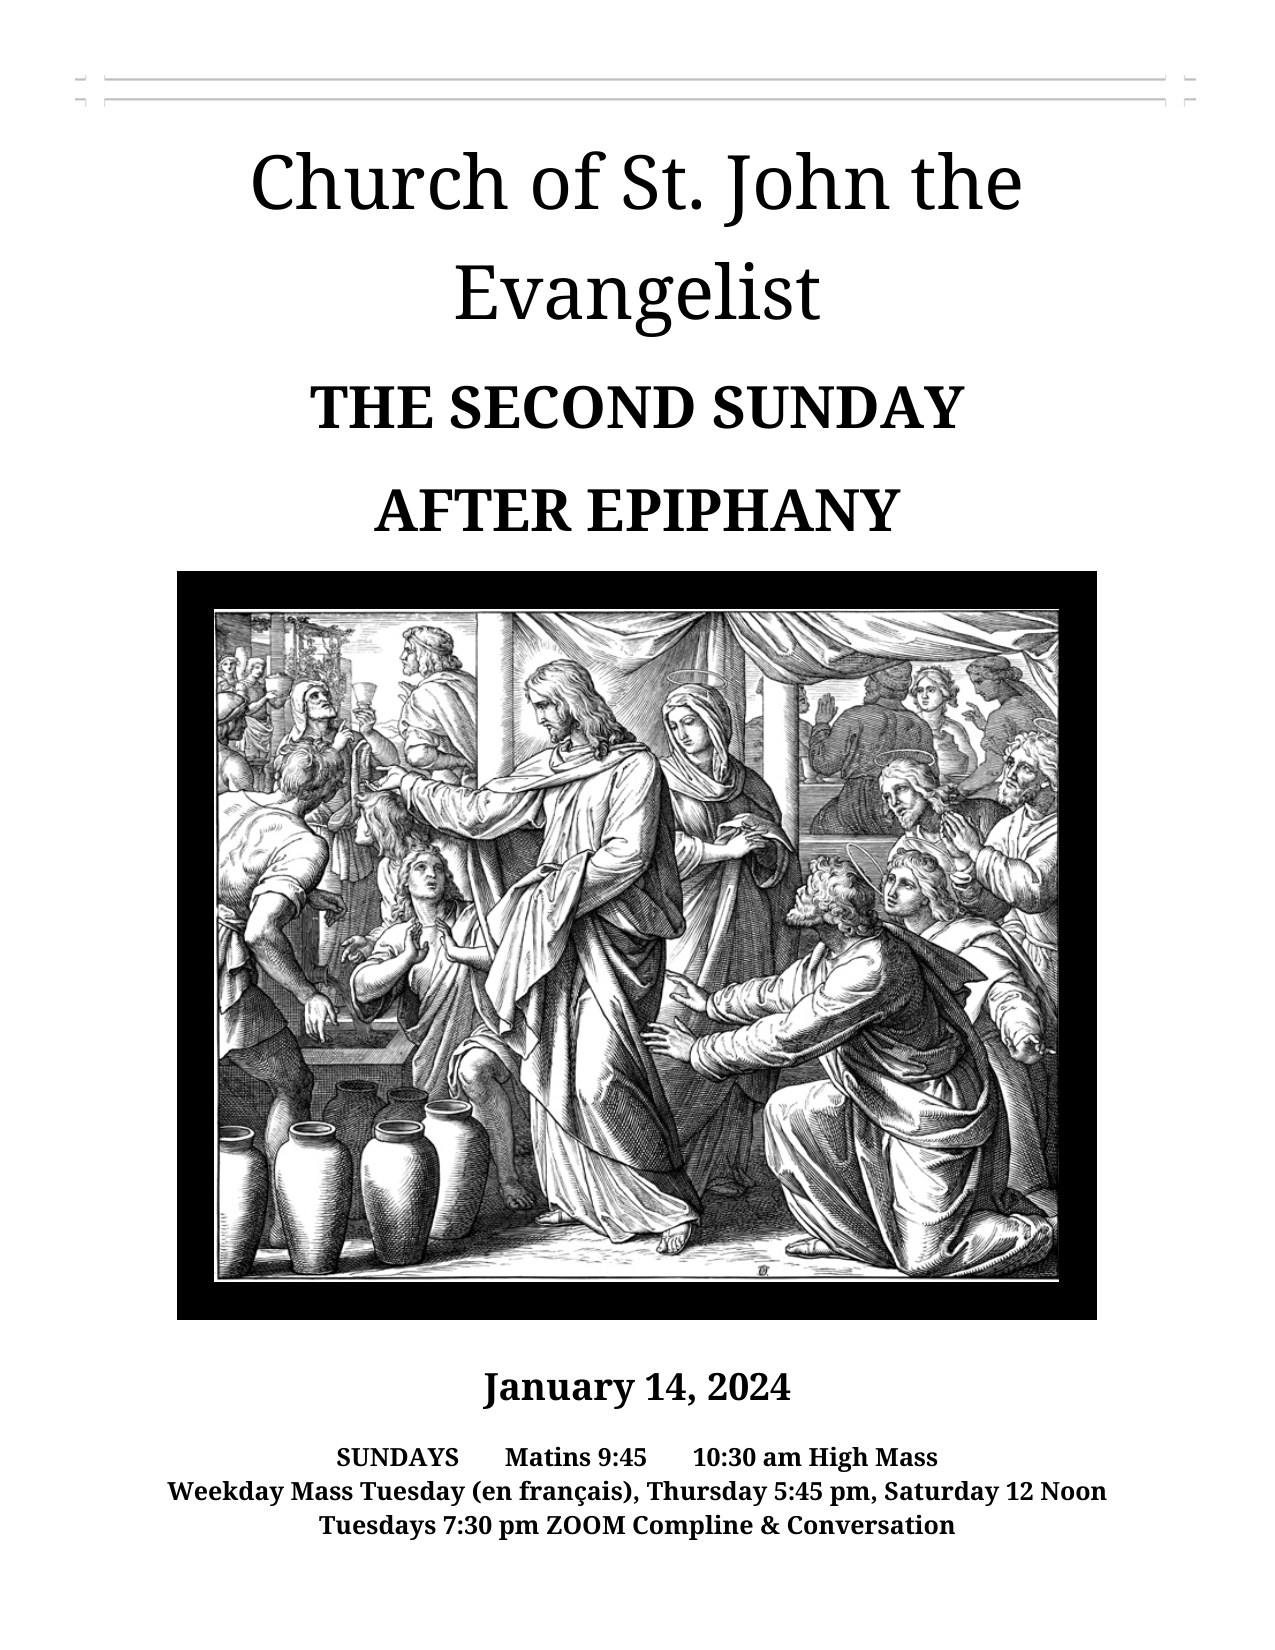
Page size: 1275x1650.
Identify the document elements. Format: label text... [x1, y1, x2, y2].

text Weekday Mass Tuesday (en français), Thursday 5:45 pm, Saturday 12 Noon [75, 1473, 1200, 1507]
text Tuesdays 7:30 pm ZOOM Compline & Conversation [75, 1507, 1200, 1541]
text Church of St. John the Evangelist [75, 129, 1200, 341]
text January 14, 2024 [75, 1360, 1200, 1411]
text AFTER EPIPHANY [75, 469, 1200, 548]
picture [214, 609, 1059, 1282]
text THE SECOND SUNDAY [75, 366, 1200, 446]
text SUNDAYS Matins 9:45 10:30 am High Mass [75, 1439, 1200, 1473]
